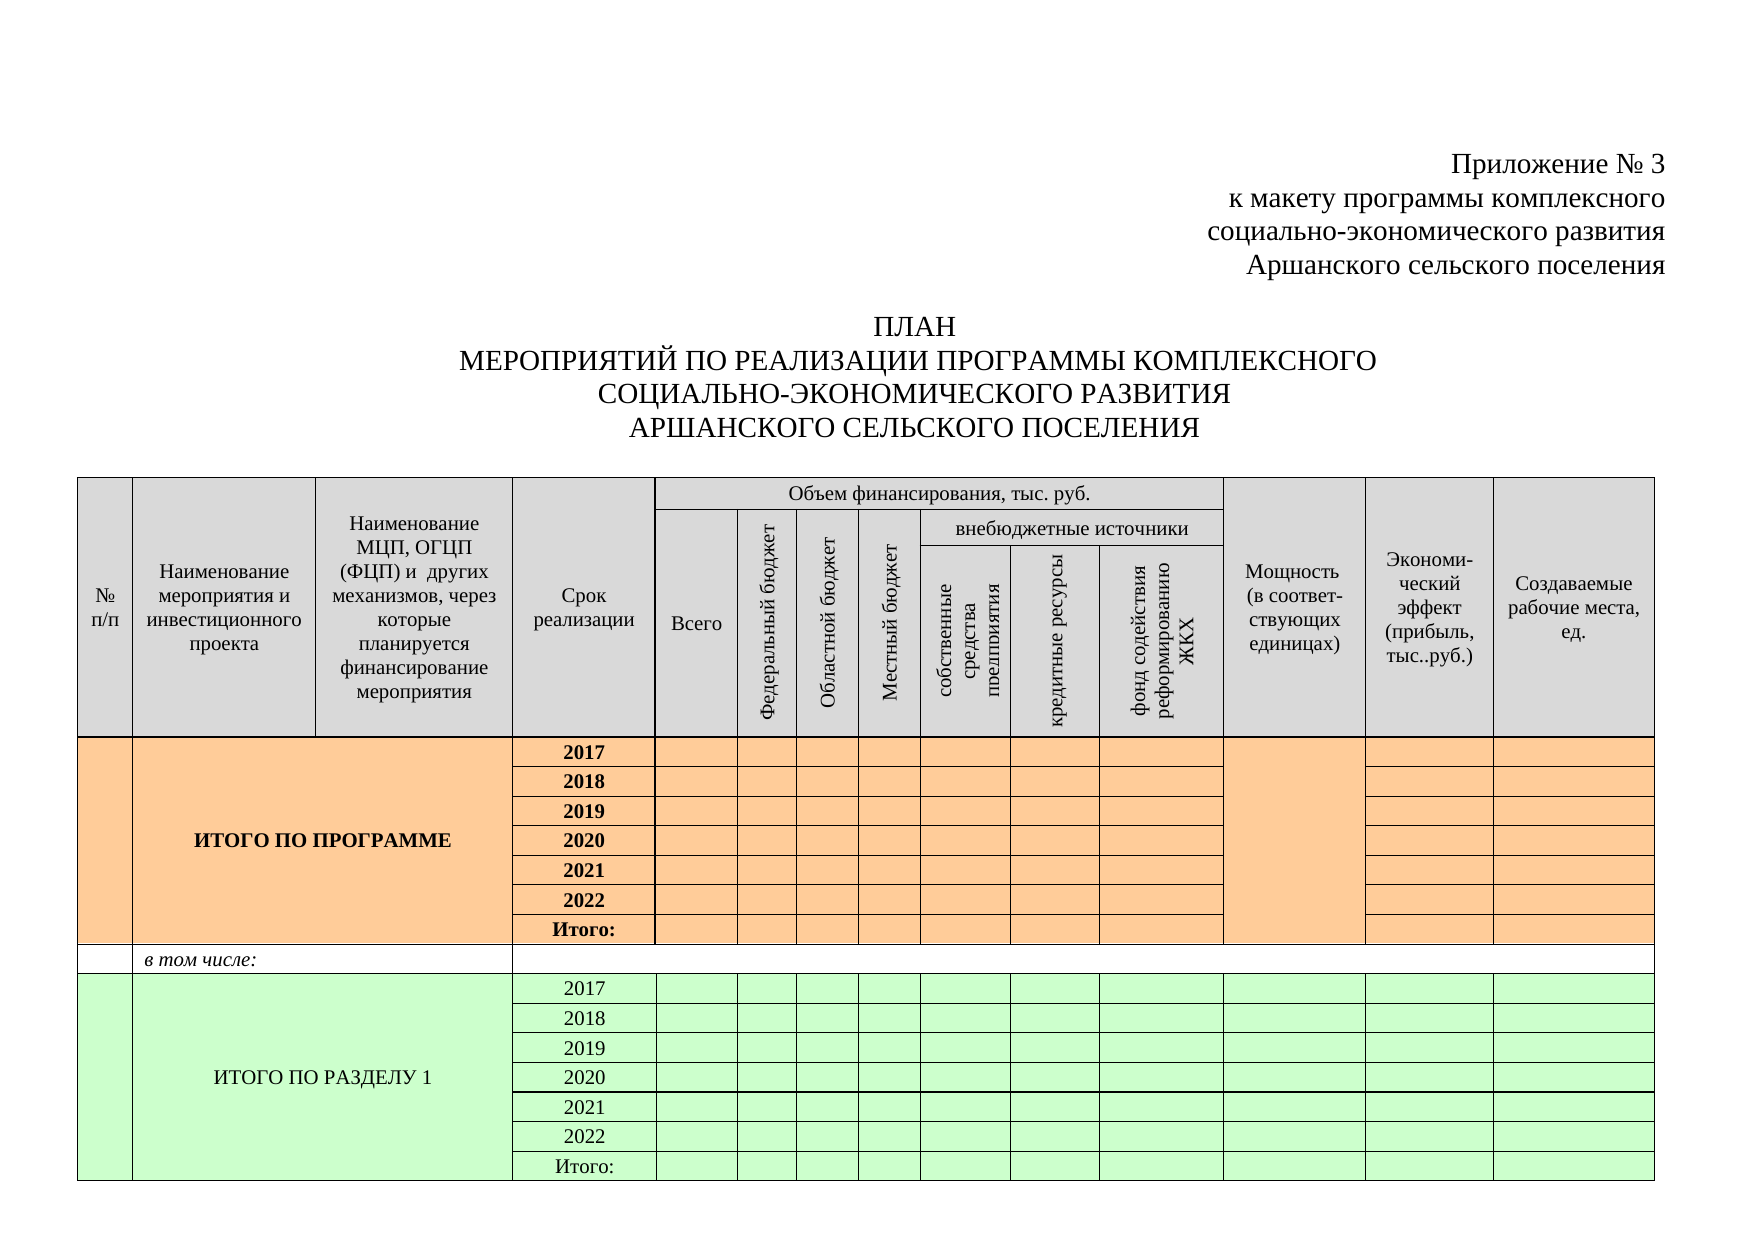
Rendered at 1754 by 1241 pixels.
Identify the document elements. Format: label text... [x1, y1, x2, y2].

table_cell [859, 767, 920, 796]
table_cell [797, 738, 858, 766]
table_cell [1011, 826, 1099, 855]
table_cell [797, 1122, 858, 1151]
table_header Мощность (в соответ-ствующих единицах) [1224, 478, 1365, 736]
table_cell кредитные ресурсы [1011, 546, 1099, 736]
text Приложение № 3 [89, 146, 1665, 180]
table_cell собственные средства предприятия [921, 546, 1010, 736]
table_cell [1011, 974, 1099, 1003]
table_cell [859, 1004, 920, 1032]
table_cell [657, 1093, 737, 1121]
table_header № п/п [78, 478, 132, 736]
text МЕРОПРИЯТИЙ ПО РЕАЛИЗАЦИИ ПРОГРАММЫ КОМПЛЕКСНОГО [89, 343, 1665, 376]
table_cell [738, 856, 796, 884]
table_cell [1366, 1033, 1493, 1062]
table_cell [859, 1063, 920, 1091]
table_cell [921, 856, 1010, 884]
table_header Наименование МЦП, ОГЦП (ФЦП) и других механизмов, через которые планируется финансирование мероприятия [316, 478, 512, 736]
table_cell [859, 797, 920, 825]
table_cell ИТОГО ПО ПРОГРАММЕ [133, 738, 512, 943]
table_cell [1224, 1152, 1365, 1180]
table_cell [1366, 1004, 1493, 1032]
table_cell [656, 856, 737, 884]
table_cell в том числе: [133, 945, 512, 973]
table_cell [656, 885, 737, 914]
table_cell [859, 1093, 920, 1121]
table_cell [1494, 738, 1654, 766]
table_cell ИТОГО ПО РАЗДЕЛУ 1 [133, 974, 512, 1180]
table_cell 2020 [513, 1063, 656, 1091]
table_cell Итого: [513, 915, 654, 943]
table_cell [921, 767, 1010, 796]
table_cell 2017 [513, 738, 654, 766]
table_cell [738, 738, 796, 766]
table_cell [1494, 1152, 1654, 1180]
table_cell [1100, 974, 1223, 1003]
table_cell [921, 885, 1010, 914]
table_cell [738, 1004, 796, 1032]
table_cell [1494, 797, 1654, 825]
text АРШАНСКОГО СЕЛЬСКОГО ПОСЕЛЕНИЯ [89, 410, 1665, 443]
table_cell [859, 1122, 920, 1151]
table_cell Местный бюджет [859, 510, 920, 736]
table_cell [921, 797, 1010, 825]
table_cell [1494, 974, 1654, 1003]
table_cell [656, 767, 737, 796]
table_cell [1366, 974, 1493, 1003]
table_cell [859, 738, 920, 766]
table_cell [921, 915, 1010, 943]
table_cell [1011, 1004, 1099, 1032]
table_cell [921, 1063, 1010, 1091]
table_header Экономи-ческий эффект (прибыль, тыс..руб.) [1366, 478, 1493, 736]
table_cell [797, 1033, 858, 1062]
table_cell [797, 826, 858, 855]
table_cell [1366, 885, 1493, 914]
table_cell [1100, 885, 1223, 914]
table_cell 2019 [513, 797, 654, 825]
table_cell [859, 915, 920, 943]
table_cell [1494, 1063, 1654, 1091]
table_cell [1100, 1004, 1223, 1032]
table_cell [797, 767, 858, 796]
table_cell [1100, 915, 1223, 943]
table_cell [1494, 915, 1654, 943]
table_cell [738, 915, 796, 943]
text ПЛАН [89, 309, 1665, 343]
table_cell [797, 1063, 858, 1091]
table_cell [657, 1063, 737, 1091]
table_cell [797, 1004, 858, 1032]
table_cell [797, 974, 858, 1003]
table_cell [921, 826, 1010, 855]
table_cell [1494, 1122, 1654, 1151]
table_cell [797, 1093, 858, 1121]
table_cell [656, 915, 737, 943]
table_cell 2018 [513, 1004, 656, 1032]
table_cell [1366, 1122, 1493, 1151]
table_cell 2018 [513, 767, 654, 796]
table_cell [921, 1093, 1010, 1121]
table_cell [1011, 1152, 1099, 1180]
table_cell [1100, 797, 1223, 825]
table_cell [1100, 767, 1223, 796]
table_cell [656, 826, 737, 855]
table_cell [738, 797, 796, 825]
table_cell [921, 738, 1010, 766]
table_cell внебюджетные источники [921, 510, 1223, 545]
table_cell [797, 915, 858, 943]
table_cell [738, 1033, 796, 1062]
text СОЦИАЛЬНО-ЭКОНОМИЧЕСКОГО РАЗВИТИЯ [89, 376, 1665, 410]
table_cell [738, 1122, 796, 1151]
table_cell [1494, 885, 1654, 914]
table_cell 2022 [513, 885, 654, 914]
table_cell [859, 856, 920, 884]
table_cell Федеральный бюджет [738, 510, 796, 736]
table_cell 2019 [513, 1033, 656, 1062]
table_cell [1494, 856, 1654, 884]
table_cell [738, 1152, 796, 1180]
table_cell 2020 [513, 826, 654, 855]
table_cell [78, 738, 132, 943]
table_cell [1011, 738, 1099, 766]
table_cell [1100, 1033, 1223, 1062]
table_cell [1011, 1122, 1099, 1151]
table_cell [1011, 915, 1099, 943]
table_cell [657, 1033, 737, 1062]
table_cell [657, 1122, 737, 1151]
table_cell [656, 797, 737, 825]
table_header Срок реализации [513, 478, 654, 736]
table_cell [1100, 1152, 1223, 1180]
table_cell [797, 797, 858, 825]
table_cell [1100, 1093, 1223, 1121]
table_cell 2022 [513, 1122, 656, 1151]
table_cell [1366, 915, 1493, 943]
text Аршанского сельского поселения [89, 247, 1665, 281]
table_header Объем финансирования, тыс. руб. [656, 478, 1223, 509]
table_cell [78, 974, 132, 1180]
table_cell 2021 [513, 1093, 656, 1121]
table_cell [1366, 1152, 1493, 1180]
table_cell [797, 1152, 858, 1180]
text к макету программы комплексного [89, 180, 1665, 213]
table_cell [1366, 856, 1493, 884]
table_cell [1494, 1033, 1654, 1062]
table_cell [1100, 856, 1223, 884]
table_cell [1494, 826, 1654, 855]
table_cell [921, 1033, 1010, 1062]
table_cell [921, 1122, 1010, 1151]
table_cell [513, 945, 1654, 973]
table_cell [1224, 1122, 1365, 1151]
table_cell [1011, 767, 1099, 796]
table_cell [1366, 826, 1493, 855]
table_cell [1494, 1004, 1654, 1032]
table_cell [921, 1004, 1010, 1032]
table_cell [1224, 1093, 1365, 1121]
table_cell [921, 974, 1010, 1003]
table_cell [1494, 767, 1654, 796]
table_cell [657, 1004, 737, 1032]
table_cell [797, 885, 858, 914]
table_cell [1011, 1093, 1099, 1121]
table_cell [657, 1152, 737, 1180]
table_cell [1366, 738, 1493, 766]
table_cell [738, 767, 796, 796]
table_cell [1366, 1063, 1493, 1091]
table_cell [1224, 974, 1365, 1003]
table_cell [738, 1093, 796, 1121]
table_cell фонд содействия реформированию ЖКХ [1100, 546, 1223, 736]
table_cell [657, 974, 737, 1003]
table_cell [1011, 797, 1099, 825]
table_cell 2021 [513, 856, 654, 884]
table_cell [1224, 1004, 1365, 1032]
table_cell [1100, 738, 1223, 766]
table_cell [1366, 767, 1493, 796]
table_cell [78, 945, 132, 973]
table_header Создаваемые рабочие места, ед. [1494, 478, 1654, 736]
table_cell [1100, 1063, 1223, 1091]
table_cell [738, 974, 796, 1003]
table_cell [1224, 738, 1365, 943]
table_cell [738, 885, 796, 914]
table_cell [1366, 797, 1493, 825]
table_cell [1100, 1122, 1223, 1151]
table_cell 2017 [513, 974, 656, 1003]
table_cell [656, 738, 737, 766]
table_cell [859, 826, 920, 855]
table_cell [1224, 1033, 1365, 1062]
table_cell [738, 826, 796, 855]
table_cell [921, 1152, 1010, 1180]
table_cell Всего [656, 510, 737, 736]
table_cell [1366, 1093, 1493, 1121]
table_cell [859, 1033, 920, 1062]
table_cell [1011, 1063, 1099, 1091]
text социально-экономического развития [89, 213, 1665, 247]
table_cell [859, 1152, 920, 1180]
table_header Наименование мероприятия и инвестиционного проекта [133, 478, 315, 736]
table_cell [797, 856, 858, 884]
table_cell [1011, 856, 1099, 884]
table_cell [1224, 1063, 1365, 1091]
table_cell [1011, 885, 1099, 914]
table_cell [1100, 826, 1223, 855]
table_cell Областной бюджет [797, 510, 858, 736]
table_cell [1494, 1093, 1654, 1121]
table_cell [738, 1063, 796, 1091]
table_cell [859, 974, 920, 1003]
table_cell Итого: [513, 1152, 656, 1180]
table_cell [1011, 1033, 1099, 1062]
table_cell [859, 885, 920, 914]
